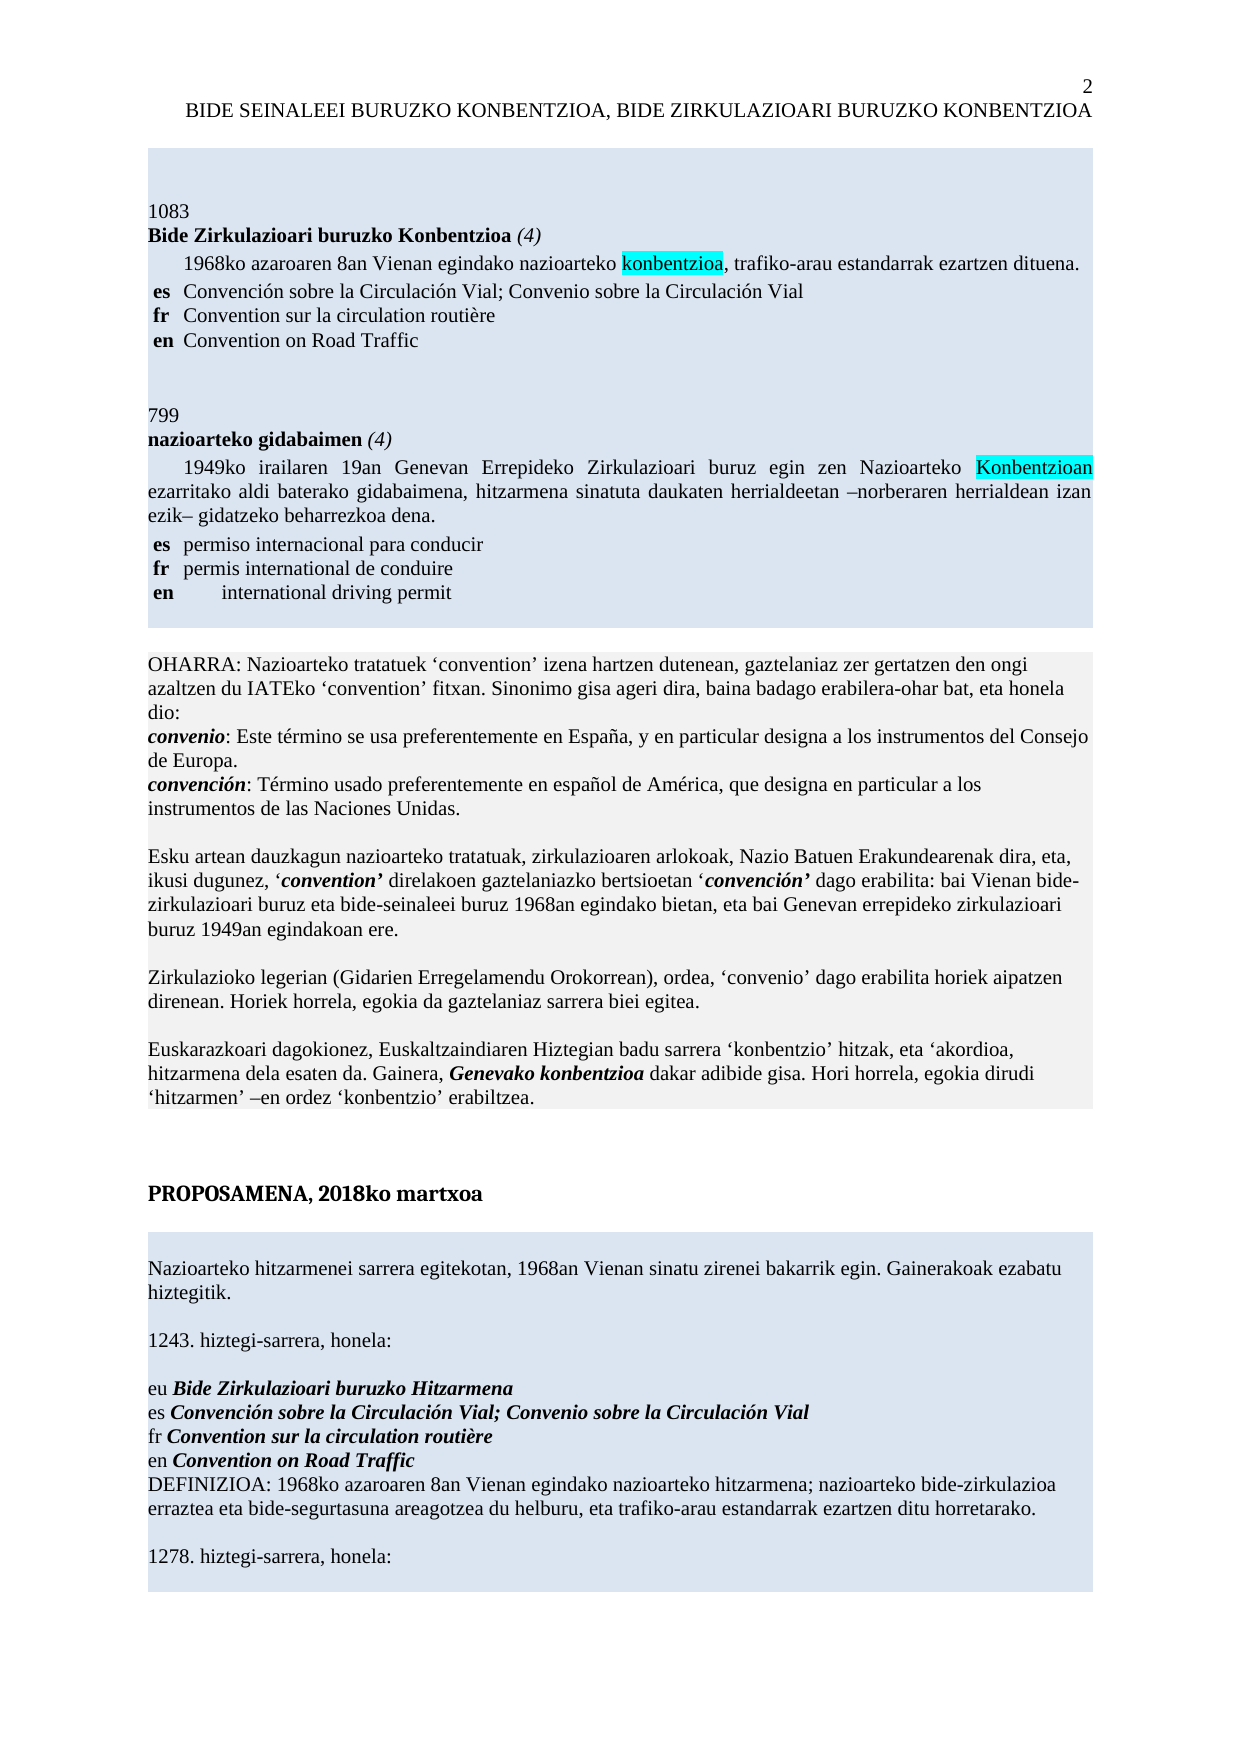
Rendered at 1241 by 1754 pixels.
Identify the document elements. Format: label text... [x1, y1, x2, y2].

text Zirkulazioko legerian (Gidarien Erregelamendu Orokorrean), ordea, ‘convenio’ dago erabilita horiek aipatzen direnean. Horiek horrela, egokia da gaztelaniaz sarrera biei egitea. [148, 964, 1093, 1013]
text 1278. hiztegi-sarrera, honela: [148, 1544, 1093, 1568]
text en Convention on Road Traffic [148, 327, 1093, 352]
subtitle 1968ko azaroaren 8an Vienan egindako nazioarteko konbentzioa, trafiko-arau estandarrak ezartzen dituena. [723, 251, 1093, 275]
text convenio: Este término se usa preferentemente en España, y en particular designa a los instrumentos del Consejo de Europa. [148, 724, 1093, 772]
text convención: Término usado preferentemente en español de América, que designa en particular a los instrumentos de las Naciones Unidas. [148, 772, 1093, 820]
text 1243. hiztegi-sarrera, honela: [148, 1328, 1093, 1352]
text Esku artean dauzkagun nazioarteko tratatuak, zirkulazioaren arlokoak, Nazio Batuen Erakundearenak dira, eta, ikusi dugunez, ‘convention’ direlakoen gaztelaniazko bertsioetan ‘convención’ dago erabilita: bai Vienan bide-zirkulazioari buruz eta bide-seinaleei buruz 1968an egindako bietan, eta bai Genevan errepideko zirkulazioari buruz 1949an egindakoan ere. [148, 844, 1093, 941]
subtitle 1949ko irailaren 19an Genevan Errepideko Zirkulazioari buruz egin zen Nazioarteko Konbentzioan ezarritako aldi baterako gidabaimena, hitzarmena sinatuta daukaten herrialdeetan –norberaren herrialdean izan ezik– gidatzeko beharrezkoa dena. [148, 455, 1093, 527]
text 1083 [148, 199, 1093, 223]
subtitle es Convención sobre la Circulación Vial; Convenio sobre la Circulación Vial [148, 279, 1093, 303]
text nazioarteko gidabaimen (4) [148, 427, 1093, 451]
subtitle PROPOSAMENA, 2018ko martxoa [148, 1181, 1093, 1207]
text 799 [148, 403, 1093, 427]
text OHARRA: Nazioarteko tratatuek ‘convention’ izena hartzen dutenean, gaztelaniaz zer gertatzen den ongi azaltzen du IATEko ‘convention’ fitxan. Sinonimo gisa ageri dira, baina badago erabilera-ohar bat, eta honela dio: [148, 652, 1093, 724]
text en Convention on Road Traffic [148, 1448, 1093, 1472]
text DEFINIZIOA: 1968ko azaroaren 8an Vienan egindako nazioarteko hitzarmena; nazioarteko bide-zirkulazioa erraztea eta bide-segurtasuna areagotzea du helburu, eta trafiko-arau estandarrak ezartzen ditu horretarako. [148, 1472, 1093, 1520]
text fr Convention sur la circulation routière [148, 1424, 1093, 1448]
text Nazioarteko hitzarmenei sarrera egitekotan, 1968an Vienan sinatu zirenei bakarrik egin. Gainerakoak ezabatu hiztegitik. [148, 1256, 1093, 1304]
text Euskarazkoari dagokionez, Euskaltzaindiaren Hiztegian badu sarrera ‘konbentzio’ hitzak, eta ‘akordioa, hitzarmena dela esaten da. Gainera, Genevako konbentzioa dakar adibide gisa. Hori horrela, egokia dirudi ‘hitzarmen’ –en ordez ‘konbentzio’ erabiltzea. [148, 1037, 1093, 1109]
subtitle 1968ko azaroaren 8an Vienan egindako nazioarteko konbentzioa, trafiko-arau estandarrak ezartzen dituena. [148, 251, 622, 275]
text Bide Zirkulazioari buruzko Konbentzioa (4) [148, 223, 1093, 247]
text fr permis international de conduire [148, 556, 1093, 579]
subtitle es permiso internacional para conducir [148, 531, 1093, 556]
text fr Convention sur la circulation routière [148, 303, 1093, 327]
text eu Bide Zirkulazioari buruzko Hitzarmena [148, 1376, 1093, 1400]
text es Convención sobre la Circulación Vial; Convenio sobre la Circulación Vial [148, 1400, 1093, 1424]
text en international driving permit [148, 579, 1093, 604]
